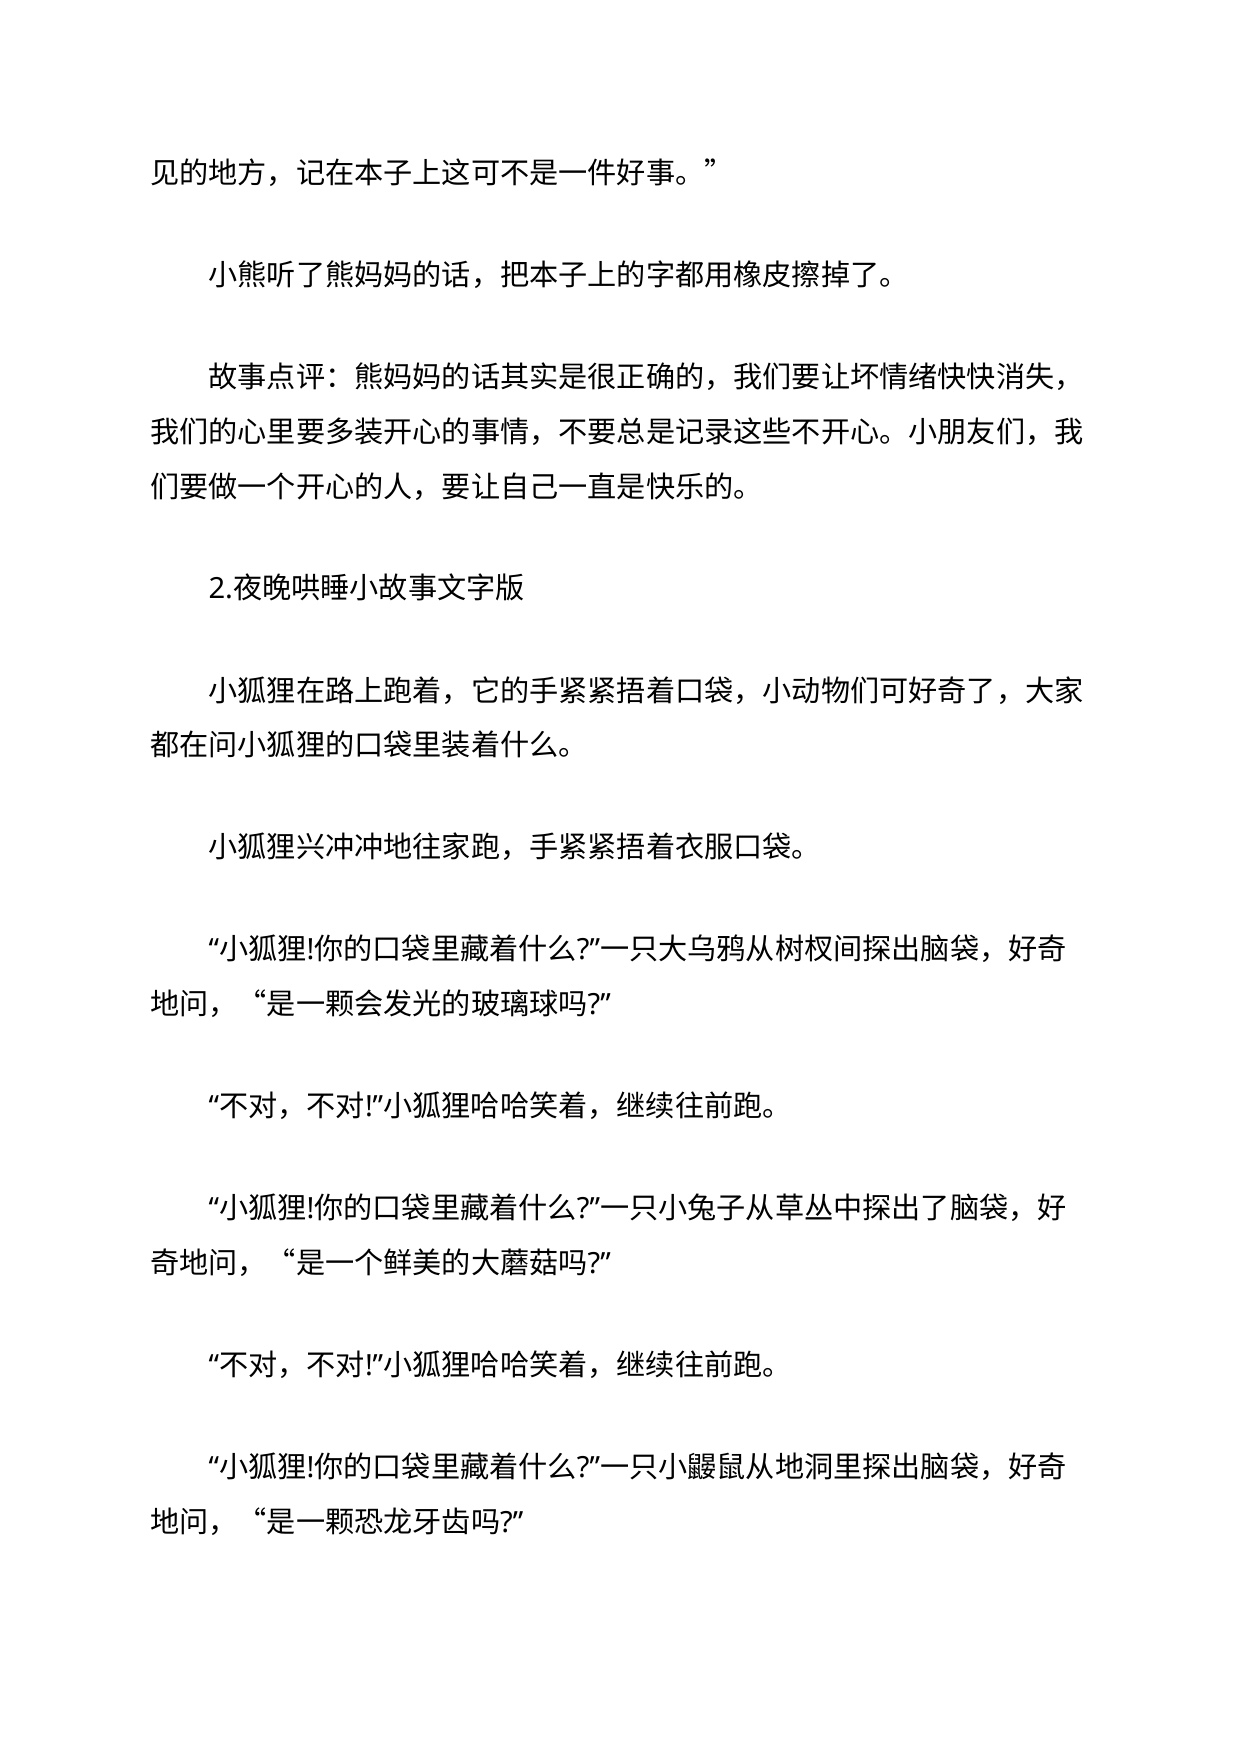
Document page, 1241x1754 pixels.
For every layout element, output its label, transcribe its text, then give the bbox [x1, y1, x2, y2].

text “小狐狸!你的口袋里藏着什么?”一只小兔子从草丛中探出了脑袋，好奇地问，“是一个鲜美的大蘑菇吗?” [150, 1184, 1090, 1282]
text 小狐狸兴冲冲地往家跑，手紧紧捂着衣服口袋。 [150, 824, 1090, 866]
text “小狐狸!你的口袋里藏着什么?”一只大乌鸦从树杈间探出脑袋，好奇地问，“是一颗会发光的玻璃球吗?” [150, 926, 1090, 1023]
text 小熊听了熊妈妈的话，把本子上的字都用橡皮擦掉了。 [150, 252, 1090, 294]
text “不对，不对!”小狐狸哈哈笑着，继续往前跑。 [150, 1082, 1090, 1125]
text “小狐狸!你的口袋里藏着什么?”一只小鼹鼠从地洞里探出脑袋，好奇地问，“是一颗恐龙牙齿吗?” [150, 1443, 1090, 1541]
text 小狐狸在路上跑着，它的手紧紧捂着口袋，小动物们可好奇了，大家都在问小狐狸的口袋里装着什么。 [150, 667, 1090, 764]
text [150, 150, 1090, 192]
text “不对，不对!”小狐狸哈哈笑着，继续往前跑。 [150, 1341, 1090, 1384]
text 2.夜晚哄睡小故事文字版 [150, 565, 1090, 607]
text 故事点评：熊妈妈的话其实是很正确的，我们要让坏情绪快快消失，我们的心里要多装开心的事情，不要总是记录这些不开心。小朋友们，我们要做一个开心的人，要让自己一直是快乐的。 [150, 353, 1090, 506]
